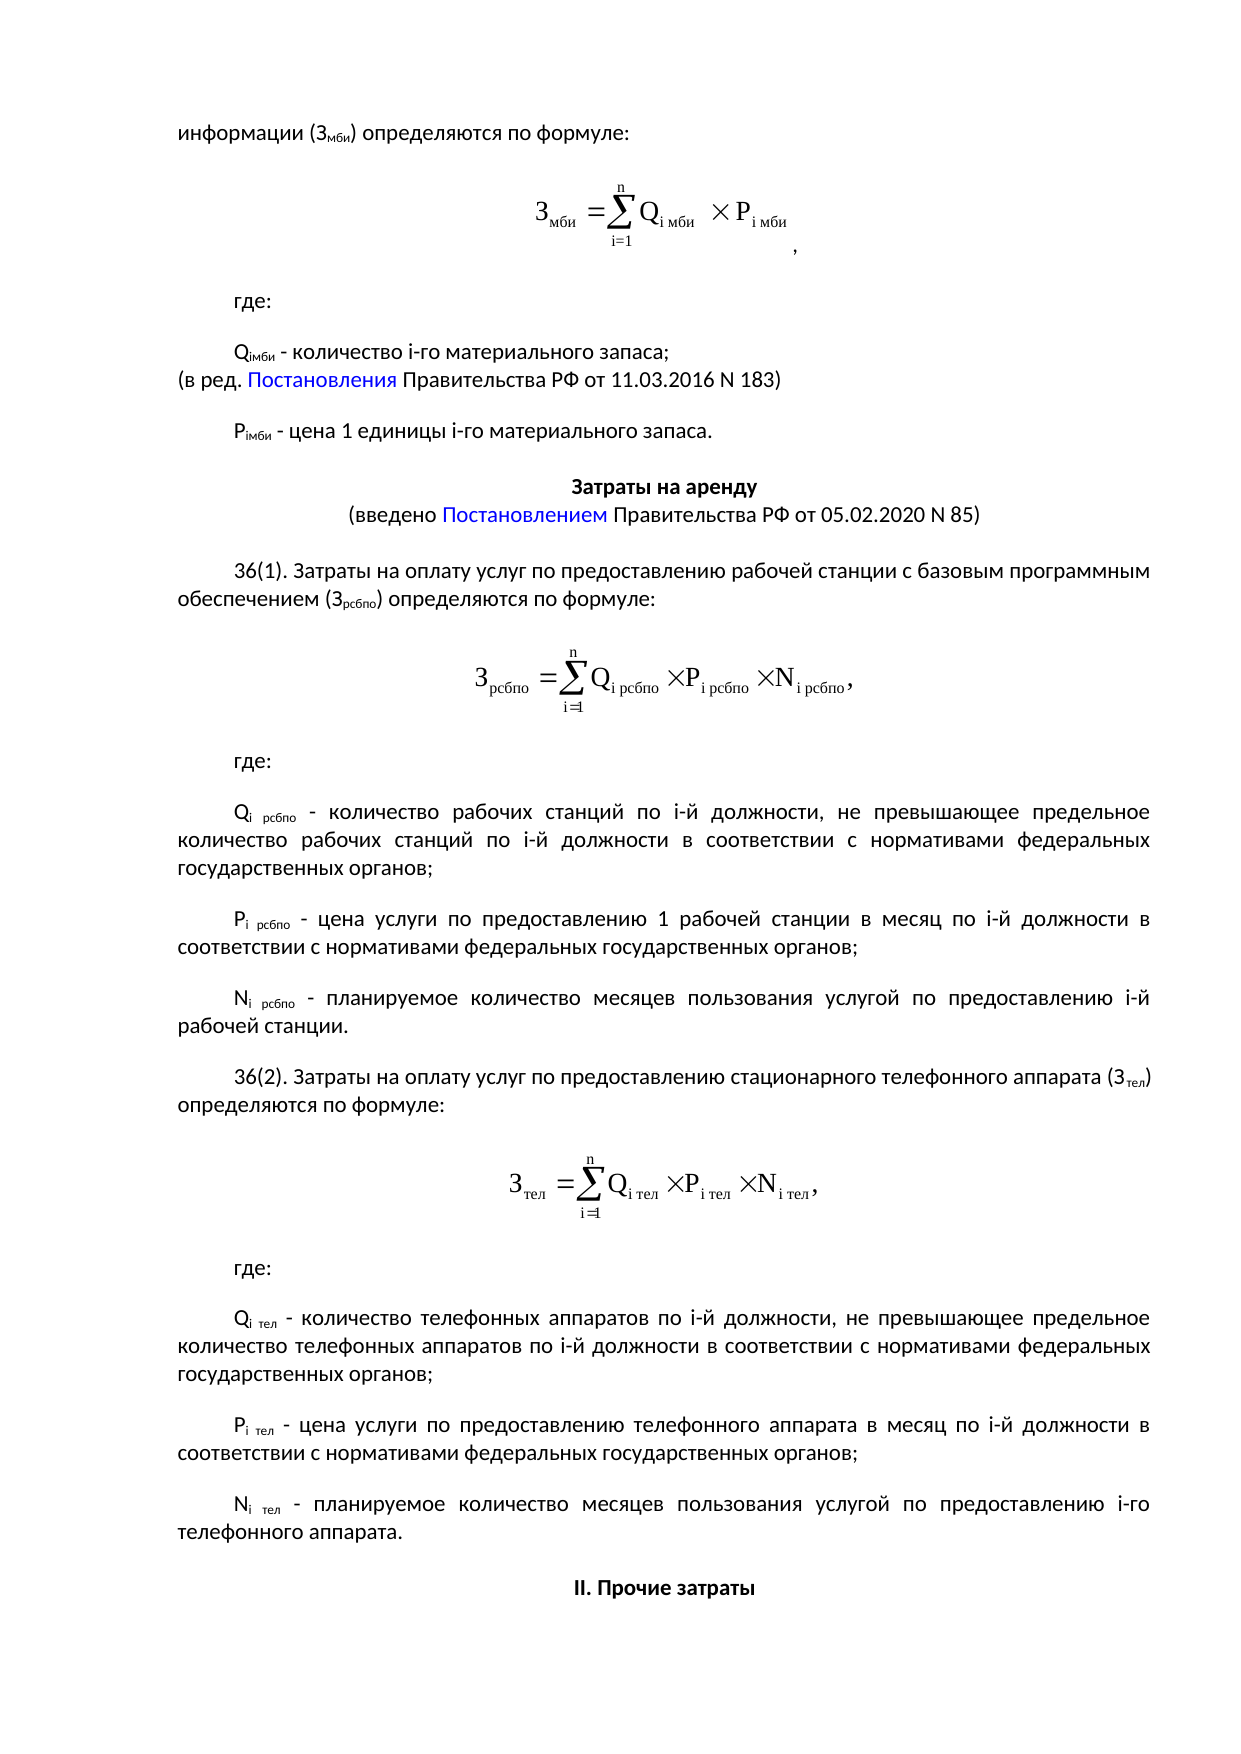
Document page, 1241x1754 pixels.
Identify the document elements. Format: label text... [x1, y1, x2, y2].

text 36(1). Затраты на оплату услуг по предоставлению рабочей станции с базовым программным обеспечением (Зрсбпо) определяются по формуле: [177, 556, 1152, 612]
text , [177, 174, 1152, 258]
text где: [177, 746, 1152, 774]
text где: [177, 286, 1152, 314]
text Ni тел - планируемое количество месяцев пользования услугой по предоставлению i-го телефонного аппарата. [177, 1489, 1152, 1546]
text Qiмби - количество i-го материального запаса; [177, 337, 1152, 365]
text Qi тел - количество телефонных аппаратов по i-й должности, не превышающее предельное количество телефонных аппаратов по i-й должности в соответствии с нормативами федеральных государственных органов; [177, 1303, 1152, 1388]
text где: [177, 1253, 1152, 1281]
title Затраты на аренду [177, 472, 1152, 500]
text (в ред. Постановления Правительства РФ от 11.03.2016 N 183) [177, 365, 1152, 393]
title II. Прочие затраты [177, 1573, 1152, 1602]
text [177, 118, 1152, 146]
text 36(2). Затраты на оплату услуг по предоставлению стационарного телефонного аппарата (Зтел) определяются по формуле: [177, 1062, 1152, 1118]
text Pi тел - цена услуги по предоставлению телефонного аппарата в месяц по i-й должности в соответствии с нормативами федеральных государственных органов; [177, 1411, 1152, 1467]
text Pi рсбпо - цена услуги по предоставлению 1 рабочей станции в месяц по i-й должности в соответствии с нормативами федеральных государственных органов; [177, 904, 1152, 960]
text Piмби - цена 1 единицы i-го материального запаса. [177, 416, 1152, 444]
text (введено Постановлением Правительства РФ от 05.02.2020 N 85) [177, 500, 1152, 528]
text Qi рсбпо - количество рабочих станций по i-й должности, не превышающее предельное количество рабочих станций по i-й должности в соответствии с нормативами федеральных государственных органов; [177, 797, 1152, 881]
text Ni рсбпо - планируемое количество месяцев пользования услугой по предоставлению i-й рабочей станции. [177, 983, 1152, 1039]
